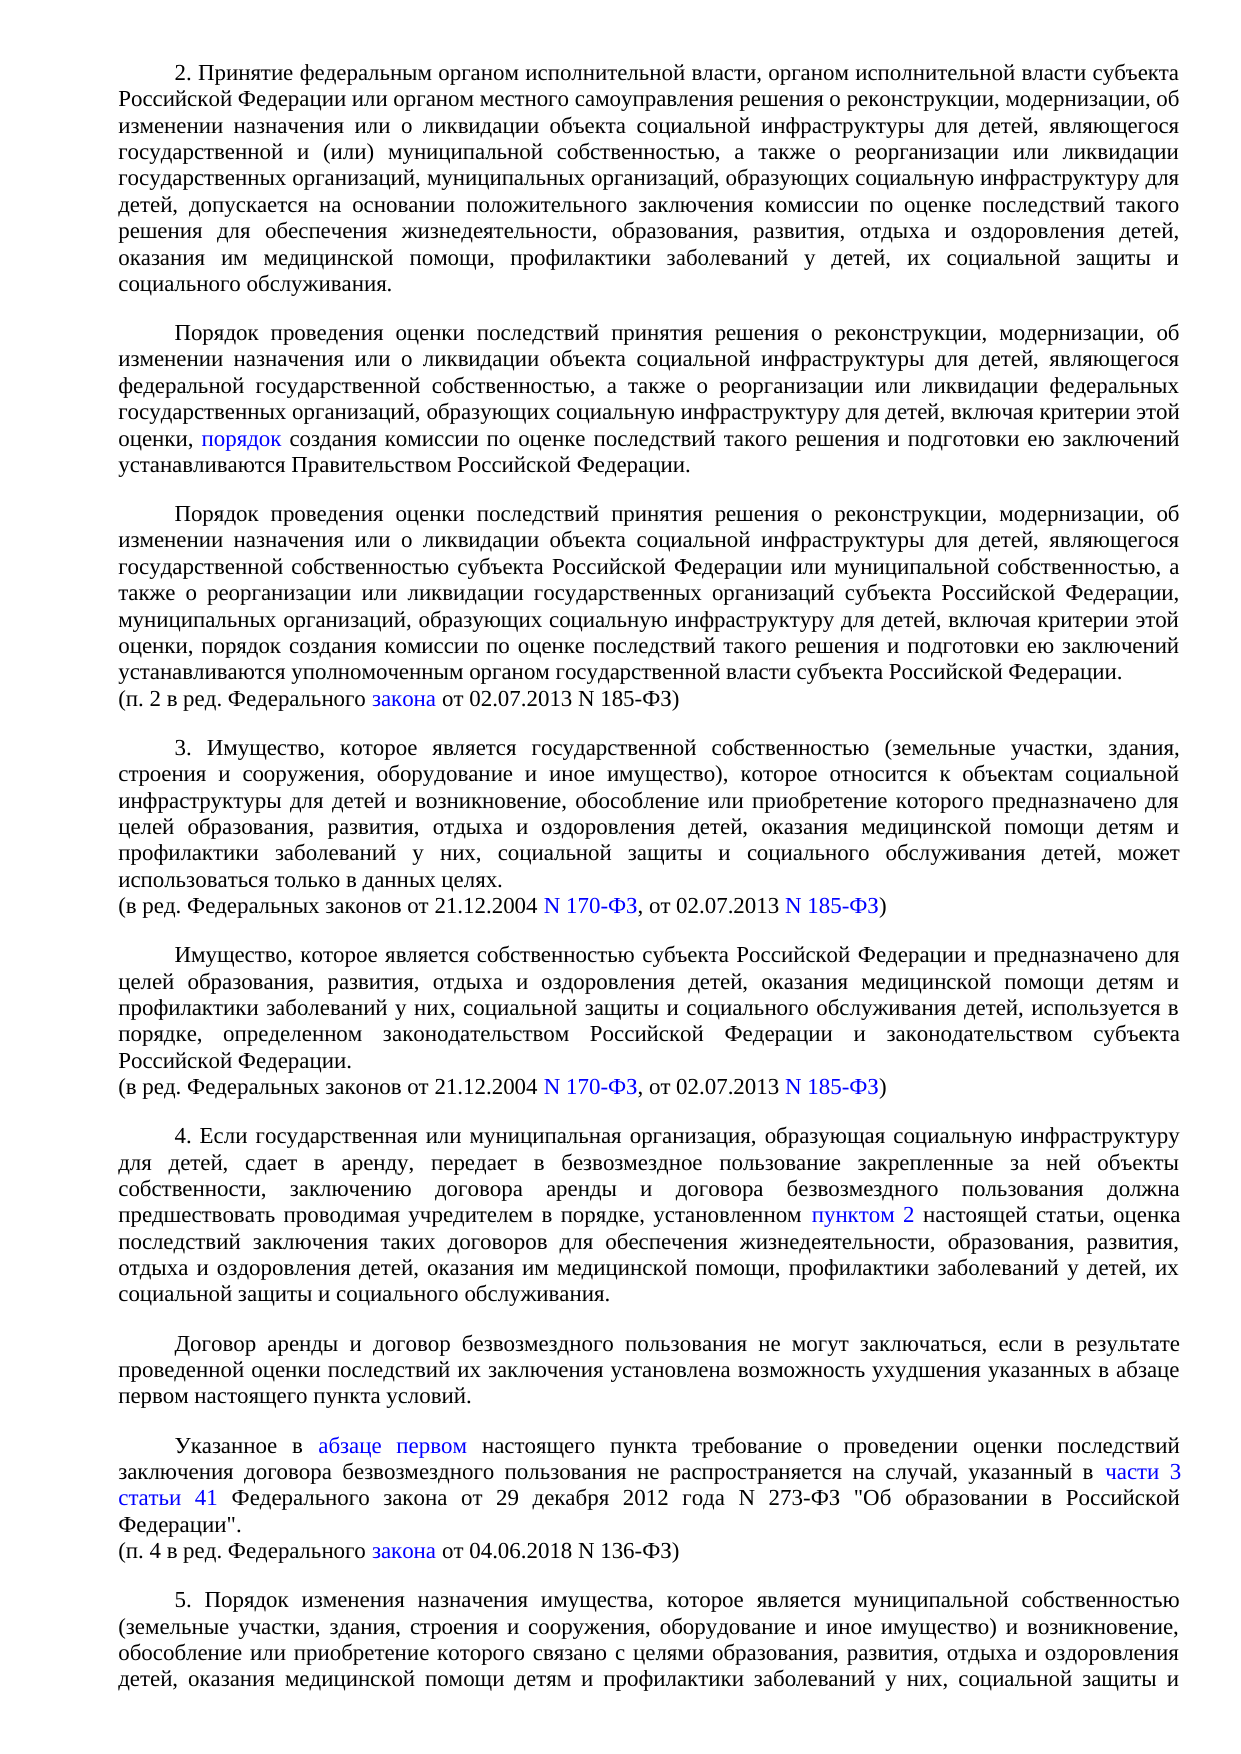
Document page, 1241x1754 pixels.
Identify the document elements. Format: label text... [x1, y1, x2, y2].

text (п. 2 в ред. Федерального закона от 02.07.2013 N 185-ФЗ) [118, 685, 1181, 711]
text Имущество, которое является собственностью субъекта Российской Федерации и предназначено для целей образования, развития, отдыха и оздоровления детей, оказания медицинской помощи детям и профилактики заболеваний у них, социальной защиты и социального обслуживания детей, используется в порядке, определенном законодательством Российской Федерации и законодательством субъекта Российской Федерации. [118, 941, 1181, 1073]
text Договор аренды и договор безвозмездного пользования не могут заключаться, если в результате проведенной оценки последствий их заключения установлена возможность ухудшения указанных в абзаце первом настоящего пункта условий. [118, 1330, 1181, 1409]
text Указанное в абзаце первом настоящего пункта требование о проведении оценки последствий заключения договора безвозмездного пользования не распространяется на случай, указанный в части 3 статьи 41 Федерального закона от 29 декабря 2012 года N 273-ФЗ "Об образовании в Российской Федерации". [118, 1432, 1181, 1537]
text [118, 1586, 1181, 1692]
text 2. Принятие федеральным органом исполнительной власти, органом исполнительной власти субъекта Российской Федерации или органом местного самоуправления решения о реконструкции, модернизации, об изменении назначения или о ликвидации объекта социальной инфраструктуры для детей, являющегося государственной и (или) муниципальной собственностью, а также о реорганизации или ликвидации государственных организаций, муниципальных организаций, образующих социальную инфраструктуру для детей, допускается на основании положительного заключения комиссии по оценке последствий такого решения для обеспечения жизнедеятельности, образования, развития, отдыха и оздоровления детей, оказания им медицинской помощи, профилактики заболеваний у детей, их социальной защиты и социального обслуживания. [118, 59, 1181, 296]
text (в ред. Федеральных законов от 21.12.2004 N 170-ФЗ, от 02.07.2013 N 185-ФЗ) [118, 892, 1181, 918]
text (п. 4 в ред. Федерального закона от 04.06.2018 N 136-ФЗ) [118, 1537, 1181, 1563]
text Порядок проведения оценки последствий принятия решения о реконструкции, модернизации, об изменении назначения или о ликвидации объекта социальной инфраструктуры для детей, являющегося государственной собственностью субъекта Российской Федерации или муниципальной собственностью, а также о реорганизации или ликвидации государственных организаций субъекта Российской Федерации, муниципальных организаций, образующих социальную инфраструктуру для детей, включая критерии этой оценки, порядок создания комиссии по оценке последствий такого решения и подготовки ею заключений устанавливаются уполномоченным органом государственной власти субъекта Российской Федерации. [118, 500, 1181, 685]
text Порядок проведения оценки последствий принятия решения о реконструкции, модернизации, об изменении назначения или о ликвидации объекта социальной инфраструктуры для детей, являющегося федеральной государственной собственностью, а также о реорганизации или ликвидации федеральных государственных организаций, образующих социальную инфраструктуру для детей, включая критерии этой оценки, порядок создания комиссии по оценке последствий такого решения и подготовки ею заключений устанавливаются Правительством Российской Федерации. [118, 319, 1181, 477]
text 4. Если государственная или муниципальная организация, образующая социальную инфраструктуру для детей, сдает в аренду, передает в безвозмездное пользование закрепленные за ней объекты собственности, заключению договора аренды и договора безвозмездного пользования должна предшествовать проводимая учредителем в порядке, установленном пунктом 2 настоящей статьи, оценка последствий заключения таких договоров для обеспечения жизнедеятельности, образования, развития, отдыха и оздоровления детей, оказания им медицинской помощи, профилактики заболеваний у детей, их социальной защиты и социального обслуживания. [118, 1122, 1181, 1307]
text 3. Имущество, которое является государственной собственностью (земельные участки, здания, строения и сооружения, оборудование и иное имущество), которое относится к объектам социальной инфраструктуры для детей и возникновение, обособление или приобретение которого предназначено для целей образования, развития, отдыха и оздоровления детей, оказания медицинской помощи детям и профилактики заболеваний у них, социальной защиты и социального обслуживания детей, может использоваться только в данных целях. [118, 734, 1181, 892]
text (в ред. Федеральных законов от 21.12.2004 N 170-ФЗ, от 02.07.2013 N 185-ФЗ) [118, 1073, 1181, 1099]
